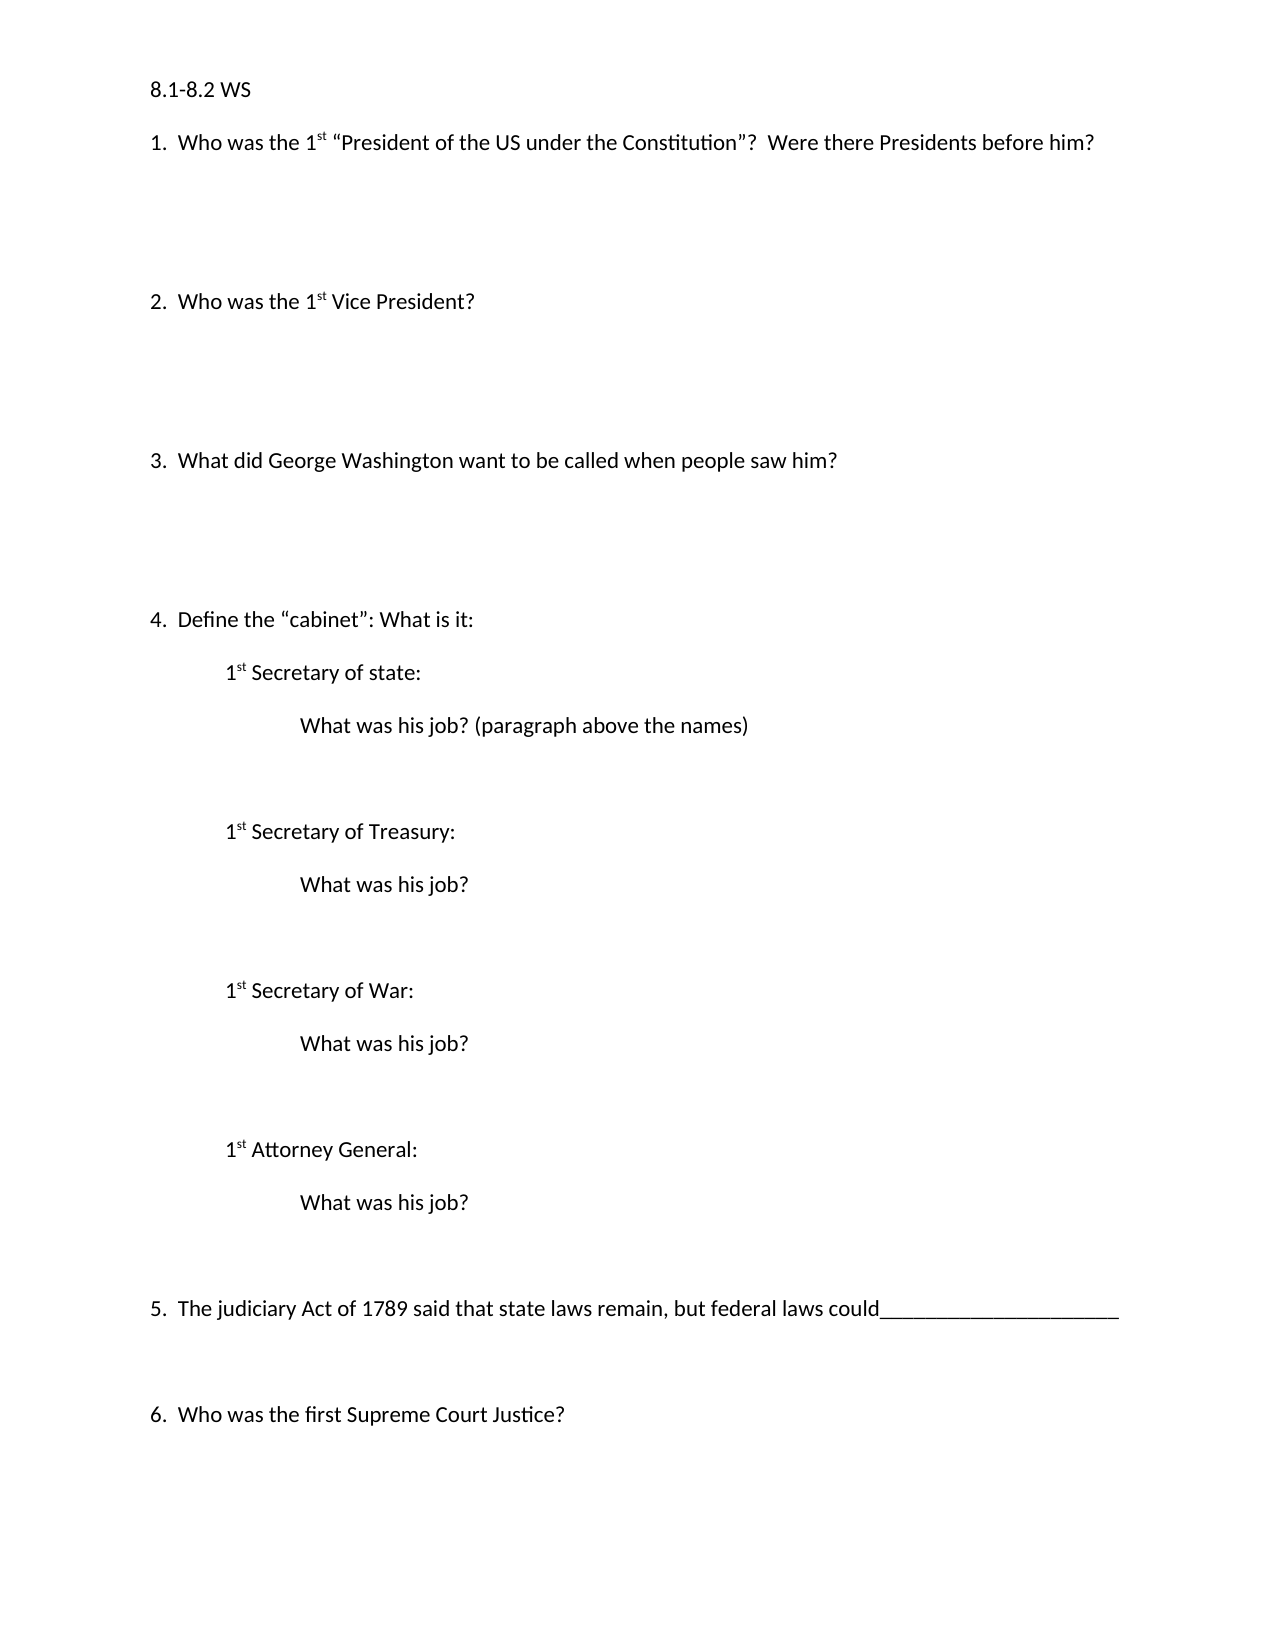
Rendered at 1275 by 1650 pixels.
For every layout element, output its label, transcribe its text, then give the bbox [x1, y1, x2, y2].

text 5. The judiciary Act of 1789 said that state laws remain, but federal laws could_____________________ [150, 1294, 1200, 1322]
text 4. Define the “cabinet”: What is it: [150, 605, 1200, 633]
text 3. What did George Washington want to be called when people saw him? [150, 446, 1200, 474]
text What was his job? [150, 870, 1200, 898]
text 1. Who was the 1st “President of the US under the Constitution”? Were there Presidents before him? [150, 128, 1200, 156]
text What was his job? [150, 1029, 1200, 1057]
text What was his job? (paragraph above the names) [150, 711, 1200, 739]
text 1st Attorney General: [150, 1135, 1200, 1163]
text 1st Secretary of War: [150, 976, 1200, 1004]
text 1st Secretary of state: [150, 658, 1200, 686]
text What was his job? [150, 1188, 1200, 1216]
text 8.1-8.2 WS [150, 75, 1200, 103]
text 6. Who was the first Supreme Court Justice? [150, 1401, 1200, 1428]
text 2. Who was the 1st Vice President? [150, 287, 1200, 315]
text 1st Secretary of Treasury: [150, 817, 1200, 845]
